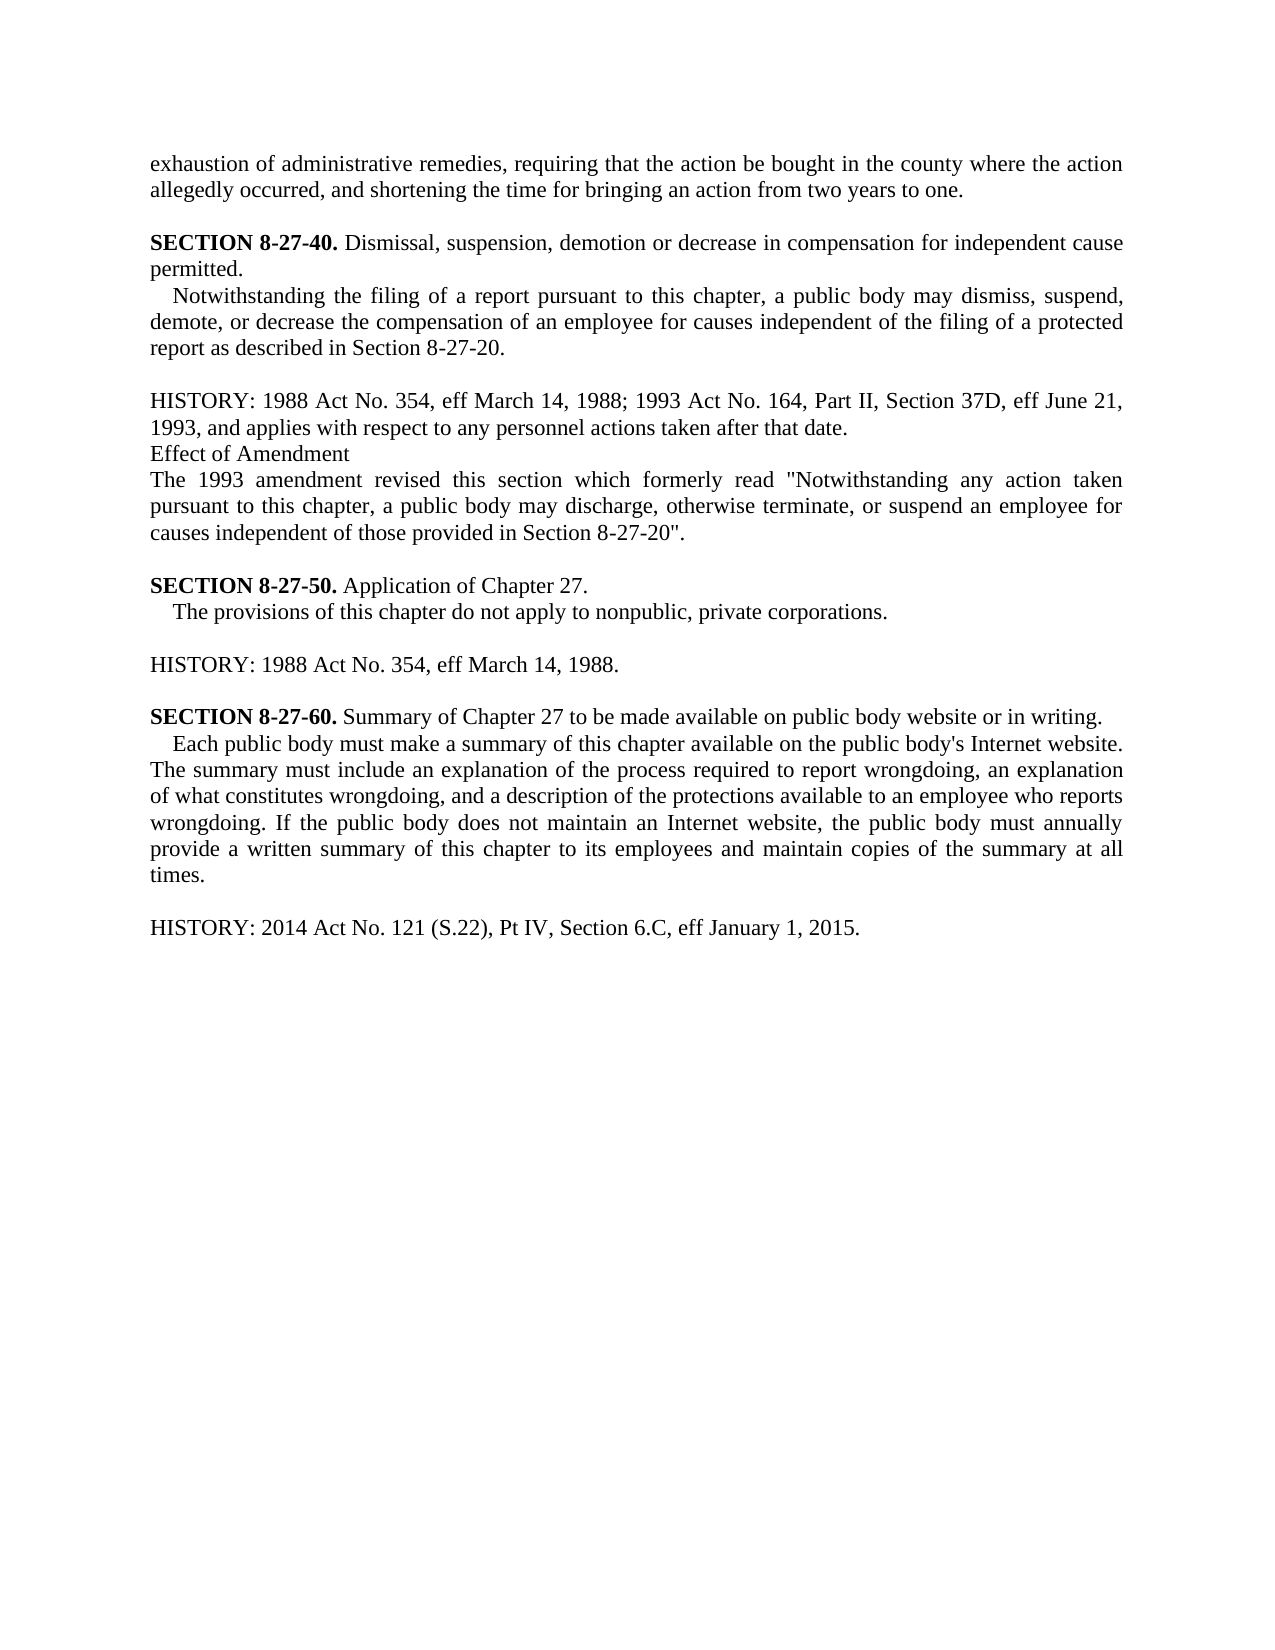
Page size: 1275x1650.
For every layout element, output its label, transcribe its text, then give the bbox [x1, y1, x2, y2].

text SECTION 8-27-40. Dismissal, suspension, demotion or decrease in compensation for independent cause permitted. [150, 229, 1125, 282]
text HISTORY: 1988 Act No. 354, eff March 14, 1988; 1993 Act No. 164, Part II, Section 37D, eff June 21, 1993, and applies with respect to any personnel actions taken after that date. [150, 387, 1125, 440]
text SECTION 8-27-60. Summary of Chapter 27 to be made available on public body website or in writing. [150, 703, 1125, 730]
text SECTION 8-27-50. Application of Chapter 27. [150, 572, 1125, 598]
text HISTORY: 1988 Act No. 354, eff March 14, 1988. [150, 651, 1125, 677]
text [150, 150, 1125, 203]
text The provisions of this chapter do not apply to nonpublic, private corporations. [150, 598, 1125, 624]
text Effect of Amendment [150, 440, 1125, 466]
text The 1993 amendment revised this section which formerly read "Notwithstanding any action taken pursuant to this chapter, a public body may discharge, otherwise terminate, or suspend an employee for causes independent of those provided in Section 8-27-20". [150, 466, 1125, 545]
text Each public body must make a summary of this chapter available on the public body's Internet website. The summary must include an explanation of the process required to report wrongdoing, an explanation of what constitutes wrongdoing, and a description of the protections available to an employee who reports wrongdoing. If the public body does not maintain an Internet website, the public body must annually provide a written summary of this chapter to its employees and maintain copies of the summary at all times. [150, 730, 1125, 888]
text Notwithstanding the filing of a report pursuant to this chapter, a public body may dismiss, suspend, demote, or decrease the compensation of an employee for causes independent of the filing of a protected report as described in Section 8-27-20. [150, 282, 1125, 361]
text HISTORY: 2014 Act No. 121 (S.22), Pt IV, Section 6.C, eff January 1, 2015. [150, 914, 1125, 941]
